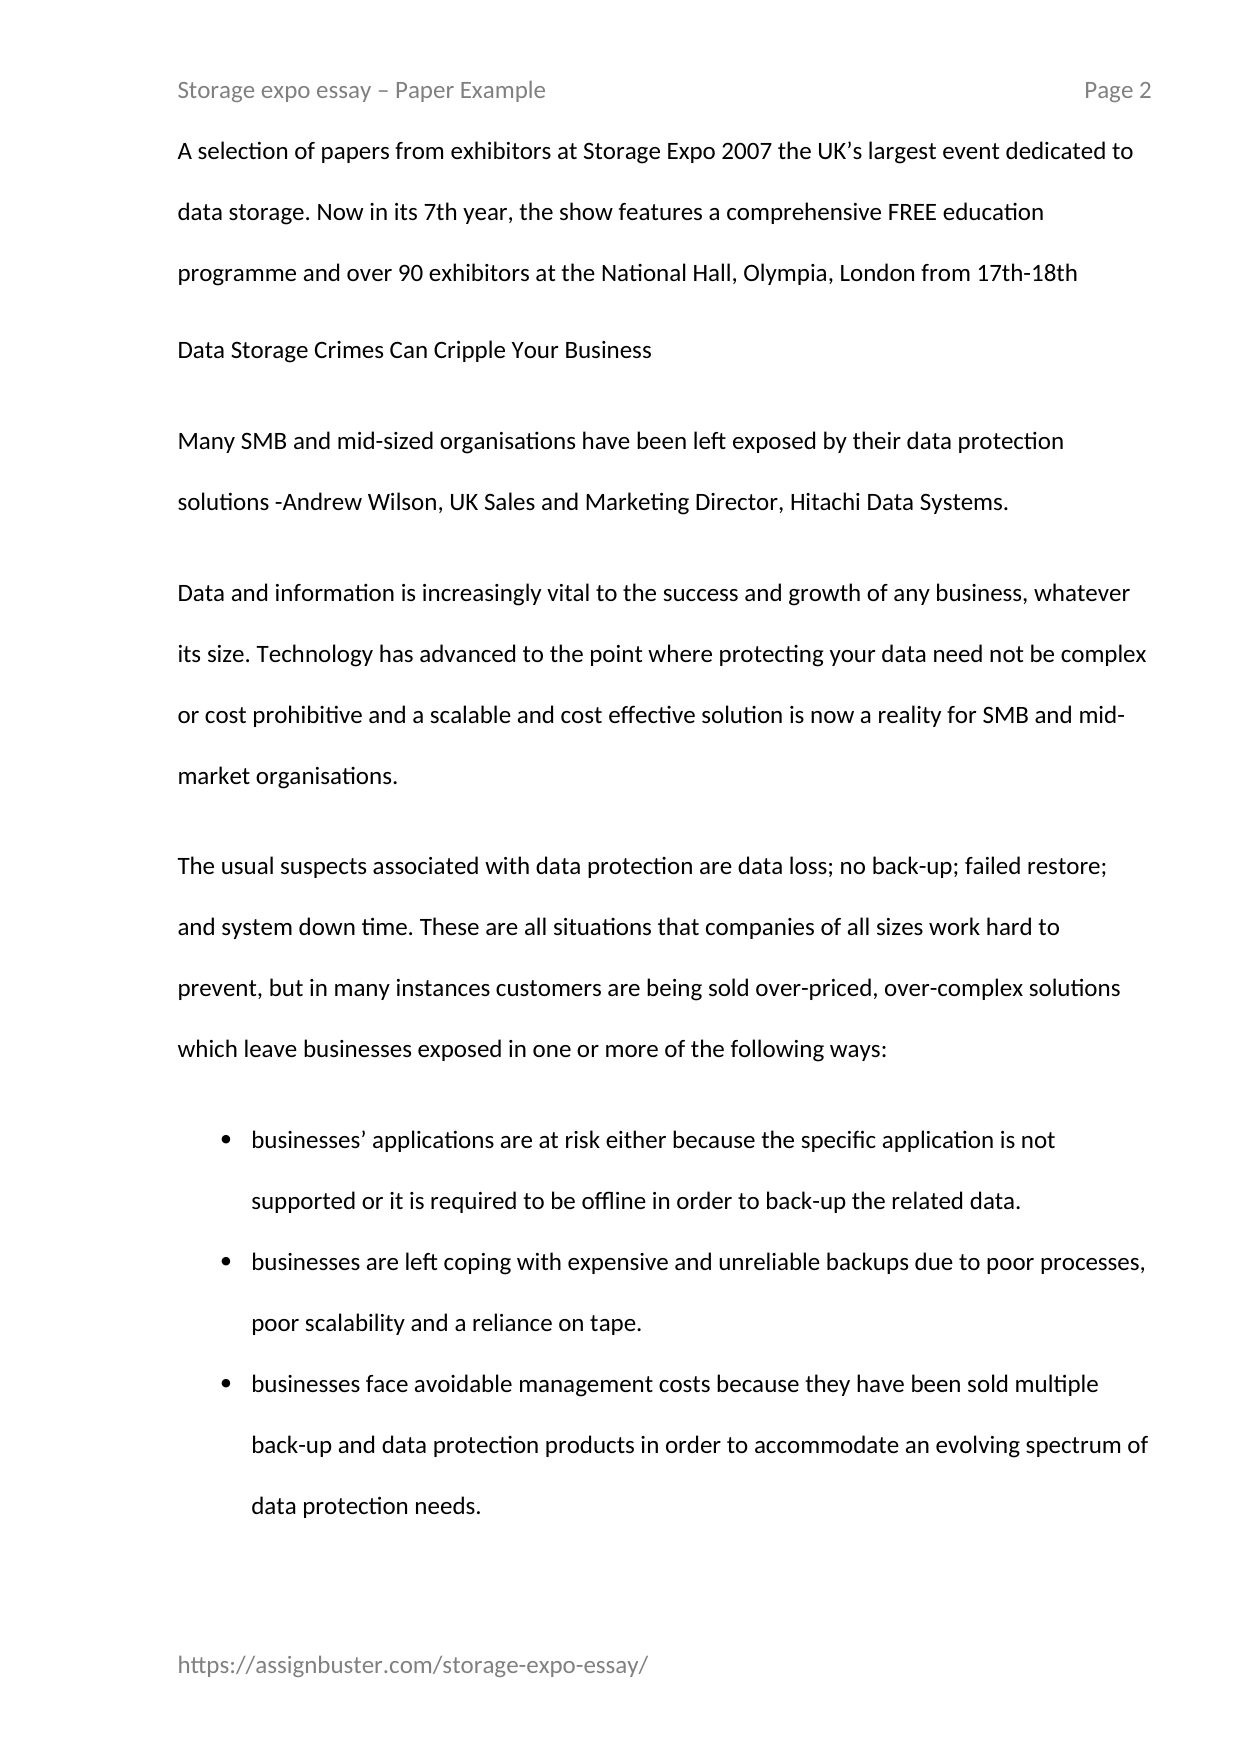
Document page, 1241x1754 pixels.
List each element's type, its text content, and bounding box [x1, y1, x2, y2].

text Data and information is increasingly vital to the success and growth of any business, whatever its size. Technology has advanced to the point where protecting your data need not be complex or cost prohibitive and a scalable and cost effective solution is now a reality for SMB and mid-market organisations. [177, 577, 1152, 790]
text The usual suspects associated with data protection are data loss; no back-up; failed restore; and system down time. These are all situations that companies of all sizes work hard to prevent, but in many instances customers are being sold over-priced, over-complex solutions which leave businesses exposed in one or more of the following ways: [177, 850, 1152, 1064]
list businesses face avoidable management costs because they have been sold multiple back-up and data protection products in order to accommodate an evolving spectrum of data protection needs. [222, 1368, 1152, 1521]
text Data Storage Crimes Can Cripple Your Business [177, 334, 1152, 365]
text Many SMB and mid-sized organisations have been left exposed by their data protection solutions -Andrew Wilson, UK Sales and Marketing Director, Hitachi Data Systems. [177, 425, 1152, 517]
list businesses are left coping with expensive and unreliable backups due to poor processes, poor scalability and a reliance on tape. [222, 1246, 1152, 1338]
text A selection of papers from exhibitors at Storage Expo 2007 the UK’s largest event dedicated to data storage. Now in its 7th year, the show features a comprehensive FREE education programme and over 90 exhibitors at the National Hall, Olympia, London from 17th-18th [177, 135, 1152, 287]
list businesses’ applications are at risk either because the specific application is not supported or it is required to be offline in order to back-up the related data. [222, 1124, 1152, 1216]
